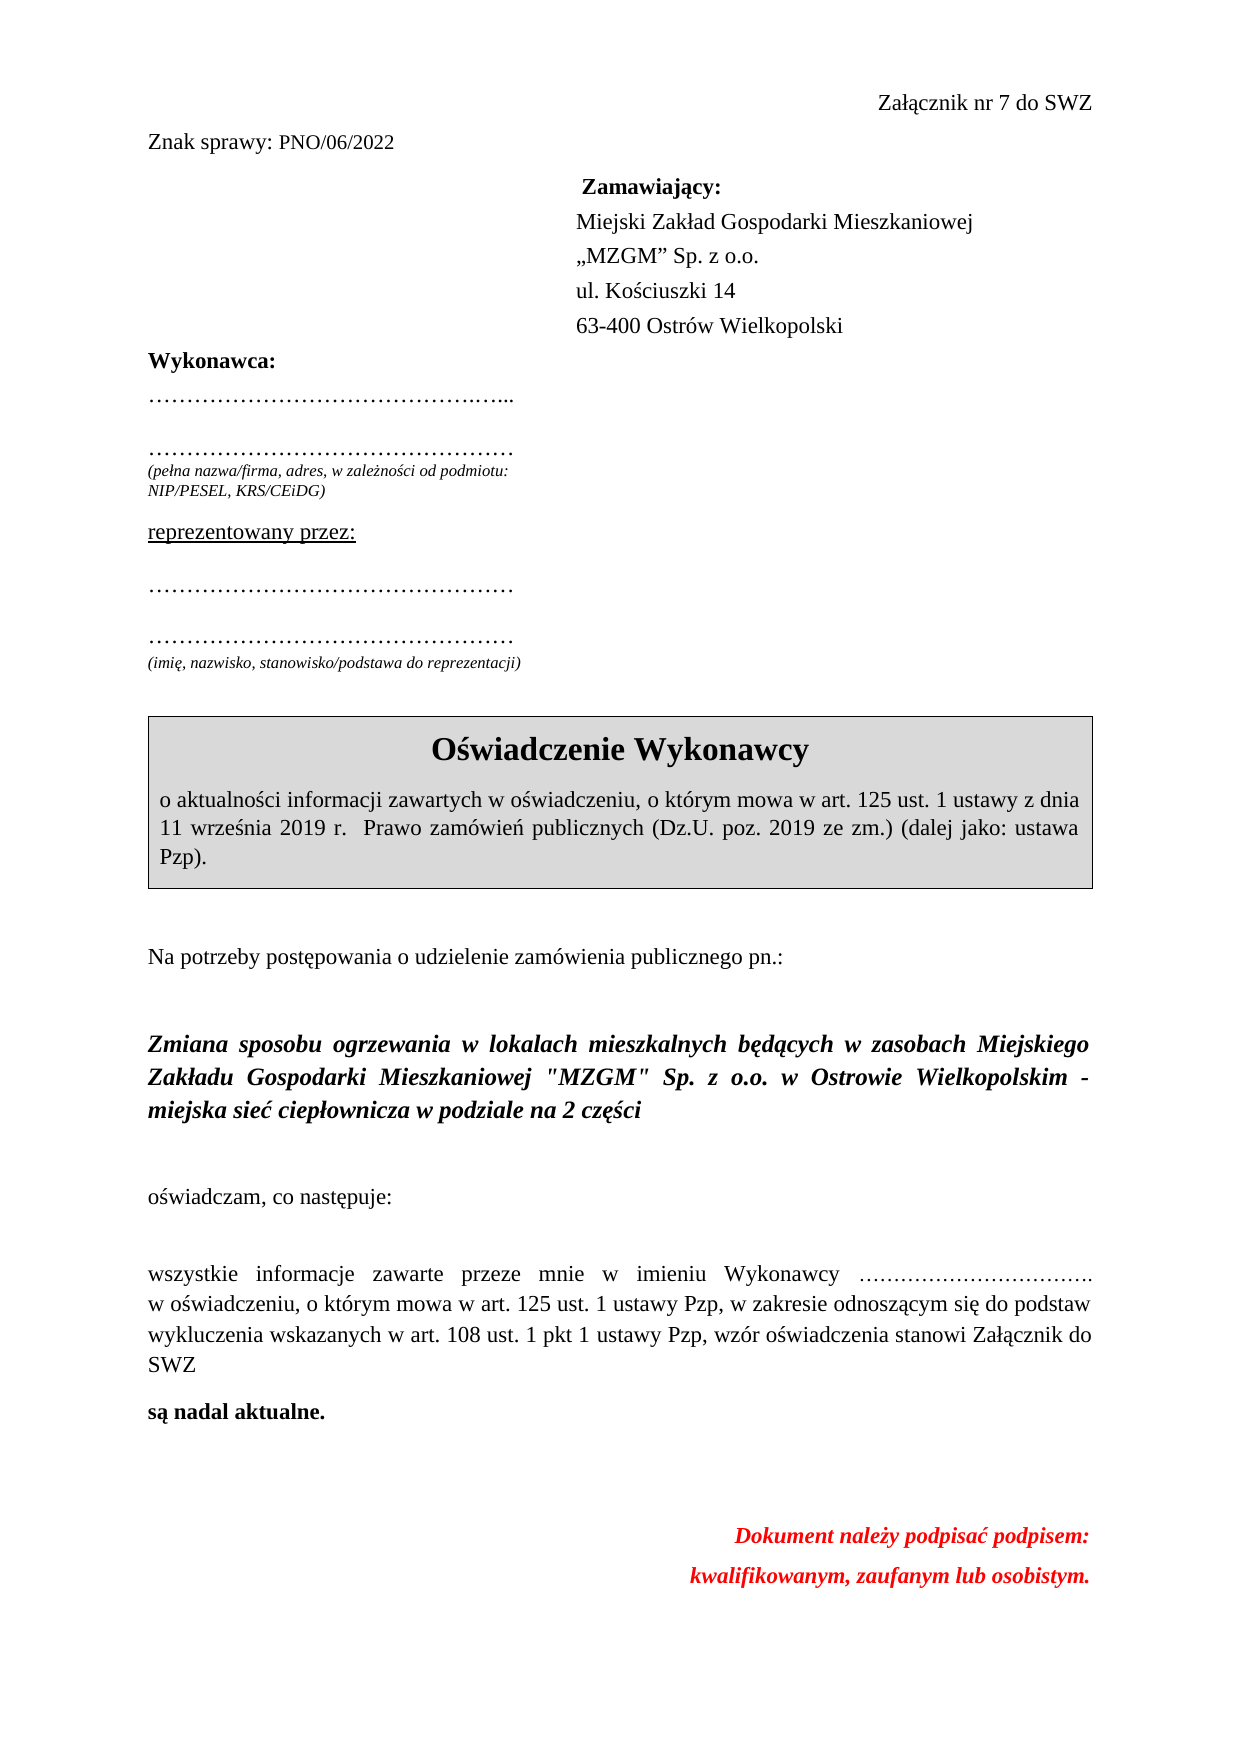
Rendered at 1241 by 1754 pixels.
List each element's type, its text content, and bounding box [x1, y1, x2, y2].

text Zamawiający: [576, 173, 1093, 199]
text kwalifikowanym, zaufanym lub osobistym. [148, 1562, 1093, 1588]
text „MZGM” Sp. z o.o. [576, 243, 1093, 269]
text Miejski Zakład Gospodarki Mieszkaniowej [576, 208, 1093, 234]
text wszystkie informacje zawarte przeze mnie w imieniu Wykonawcy ……………………………. w oświadczeniu, o którym mowa w art. 125 ust. 1 ustawy Pzp, w zakresie odnoszącym się do podstaw wykluczenia wskazanych w art. 108 ust. 1 pkt 1 ustawy Pzp, wzór oświadczenia stanowi Załącznik do SWZ [148, 1260, 1093, 1377]
text ………………………………………… [148, 622, 517, 649]
text są nadal aktualne. [148, 1398, 1093, 1424]
text reprezentowany przez: [148, 518, 1093, 545]
text ………………………………………… [148, 571, 517, 597]
text Znak sprawy: PNO/06/2022 [148, 128, 1093, 154]
table_header Oświadczenie Wykonawcy o aktualności informacji zawartych w oświadczeniu, o którym mowa w art. 125 ust. 1 ustawy z dnia 11 września 2019 r. Prawo zamówień publicznych (Dz.U. poz. 2019 ze zm.) (dalej jako: ustawa Pzp). [149, 717, 1092, 888]
text oświadczam, co następuje: [148, 1183, 1093, 1209]
text …………………………………….…... [148, 381, 517, 408]
text ………………………………………… [148, 434, 517, 460]
subtitle Załącznik nr 7 do SWZ [207, 89, 1093, 115]
text ul. Kościuszki 14 [576, 277, 1093, 304]
text Wykonawca: [148, 347, 1093, 373]
text (imię, nazwisko, stanowisko/podstawa do reprezentacji) [148, 653, 532, 672]
text Na potrzeby postępowania o udzielenie zamówienia publicznego pn.: [148, 943, 1093, 970]
text 63-400 Ostrów Wielkopolski [576, 312, 1093, 338]
text Zmiana sposobu ogrzewania w lokalach mieszkalnych będących w zasobach Miejskiego Zakładu Gospodarki Mieszkaniowej "MZGM" Sp. z o.o. w Ostrowie Wielkopolskim - miejska sieć ciepłownicza w podziale na 2 części [148, 1029, 1093, 1124]
text Dokument należy podpisać podpisem: [148, 1523, 1093, 1549]
text (pełna nazwa/firma, adres, w zależności od podmiotu: NIP/PESEL, KRS/CEiDG) [148, 460, 517, 500]
